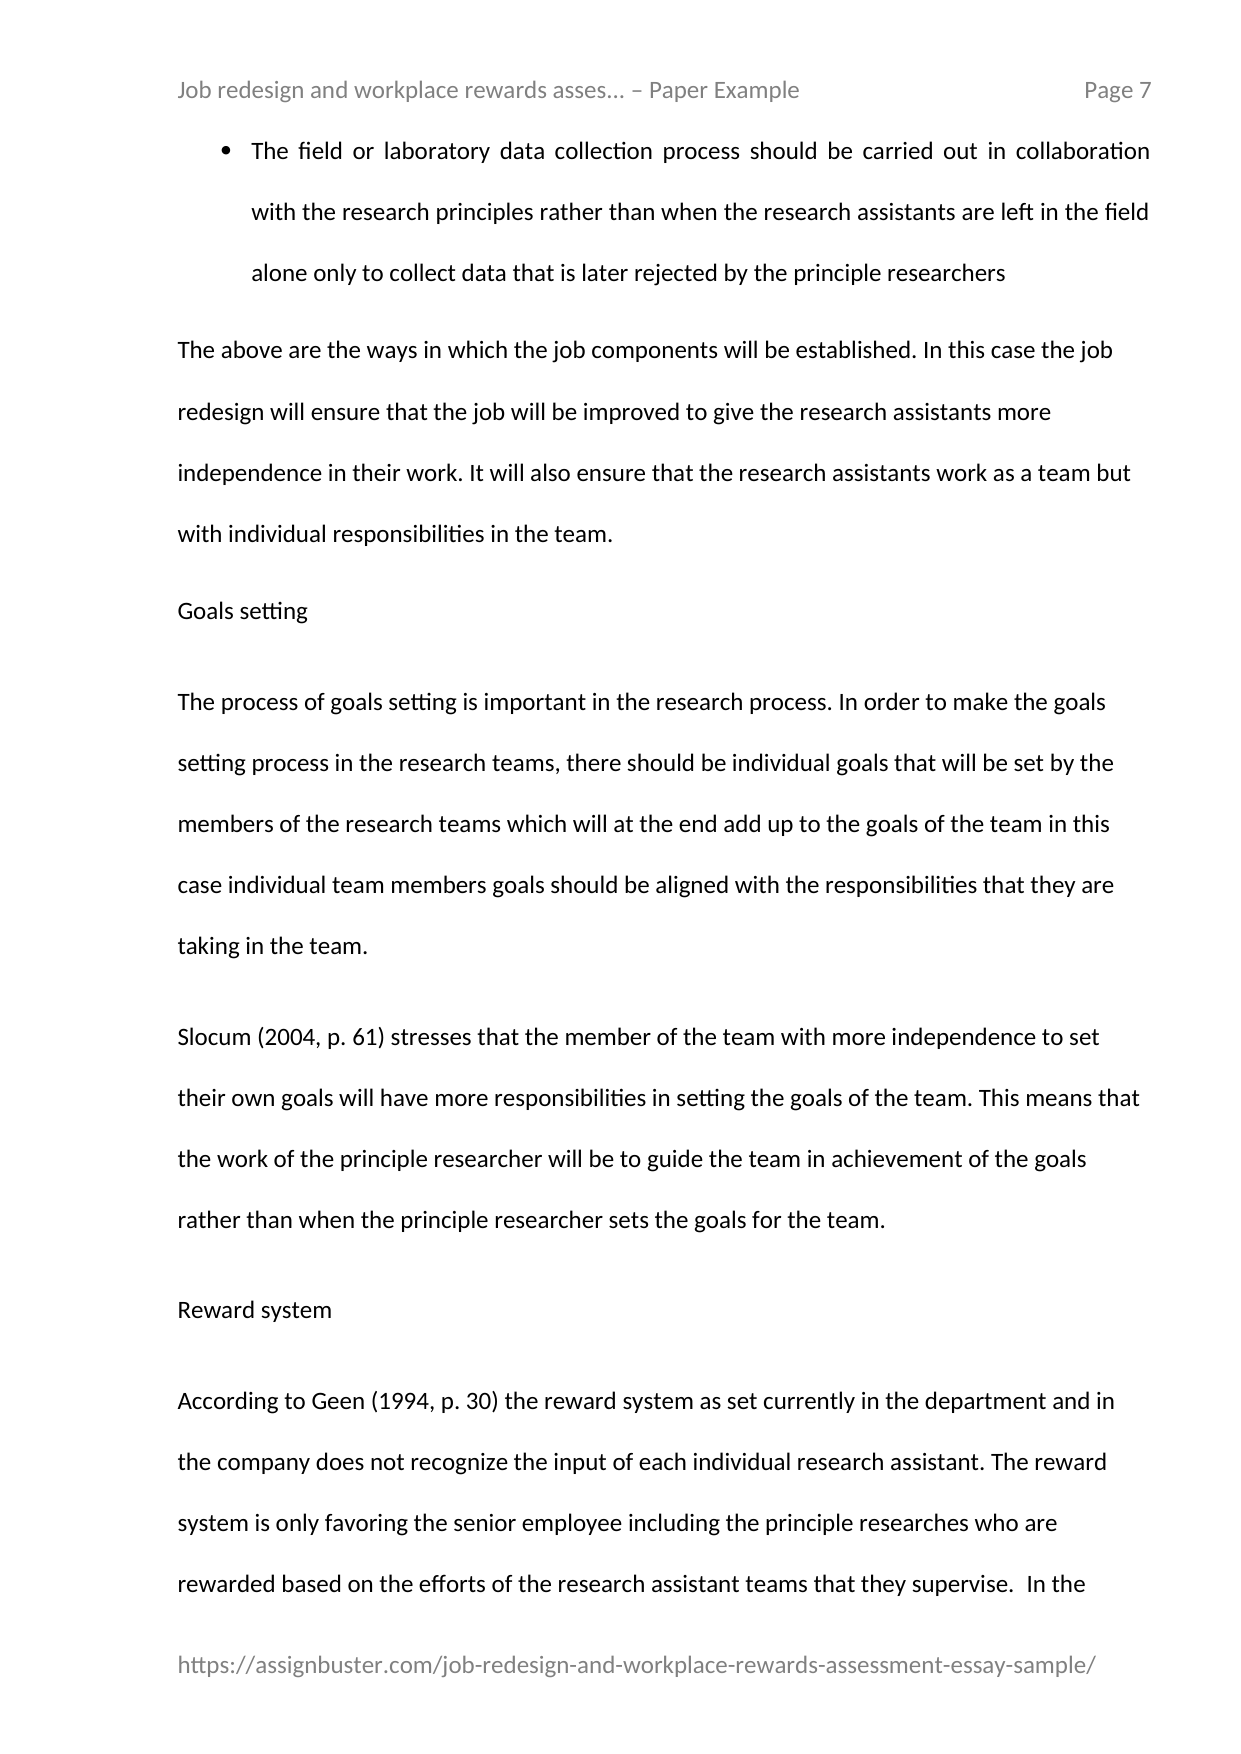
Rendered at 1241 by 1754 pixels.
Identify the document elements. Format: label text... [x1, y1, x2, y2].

text Reward system [177, 1294, 1152, 1325]
list The field or laboratory data collection process should be carried out in collaboration with the research principles rather than when the research assistants are left in the field alone only to collect data that is later rejected by the principle researchers [222, 135, 1152, 287]
text The above are the ways in which the job components will be established. In this case the job redesign will ensure that the job will be improved to give the research assistants more independence in their work. It will also ensure that the research assistants work as a team but with individual responsibilities in the team. [177, 334, 1152, 548]
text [177, 1385, 1152, 1598]
text Slocum (2004, p. 61) stresses that the member of the team with more independence to set their own goals will have more responsibilities in setting the goals of the team. This means that the work of the principle researcher will be to guide the team in achievement of the goals rather than when the principle researcher sets the goals for the team. [177, 1021, 1152, 1234]
text Goals setting [177, 595, 1152, 626]
text The process of goals setting is important in the research process. In order to make the goals setting process in the research teams, there should be individual goals that will be set by the members of the research teams which will at the end add up to the goals of the team in this case individual team members goals should be aligned with the responsibilities that they are taking in the team. [177, 686, 1152, 961]
